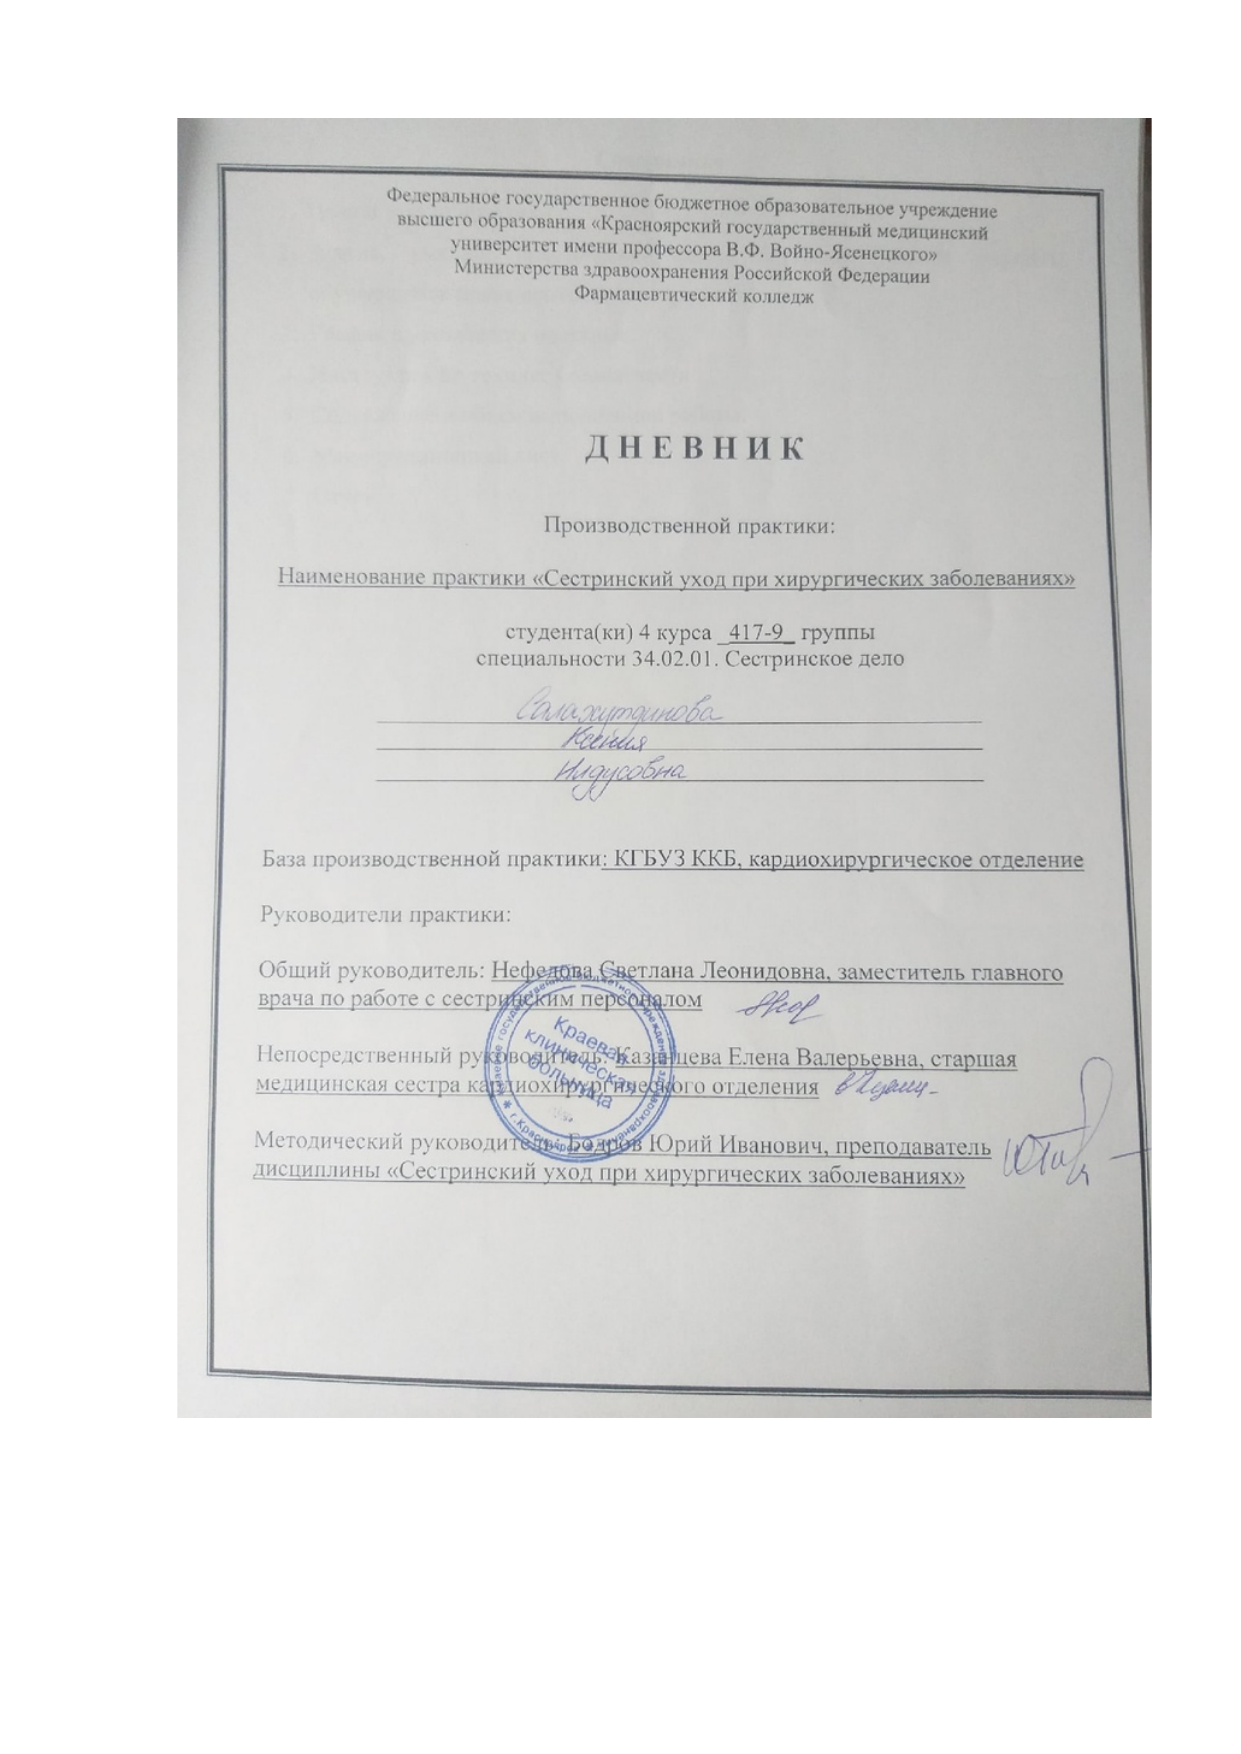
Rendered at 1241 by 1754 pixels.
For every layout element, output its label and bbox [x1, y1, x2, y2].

picture [177, 118, 1152, 1418]
